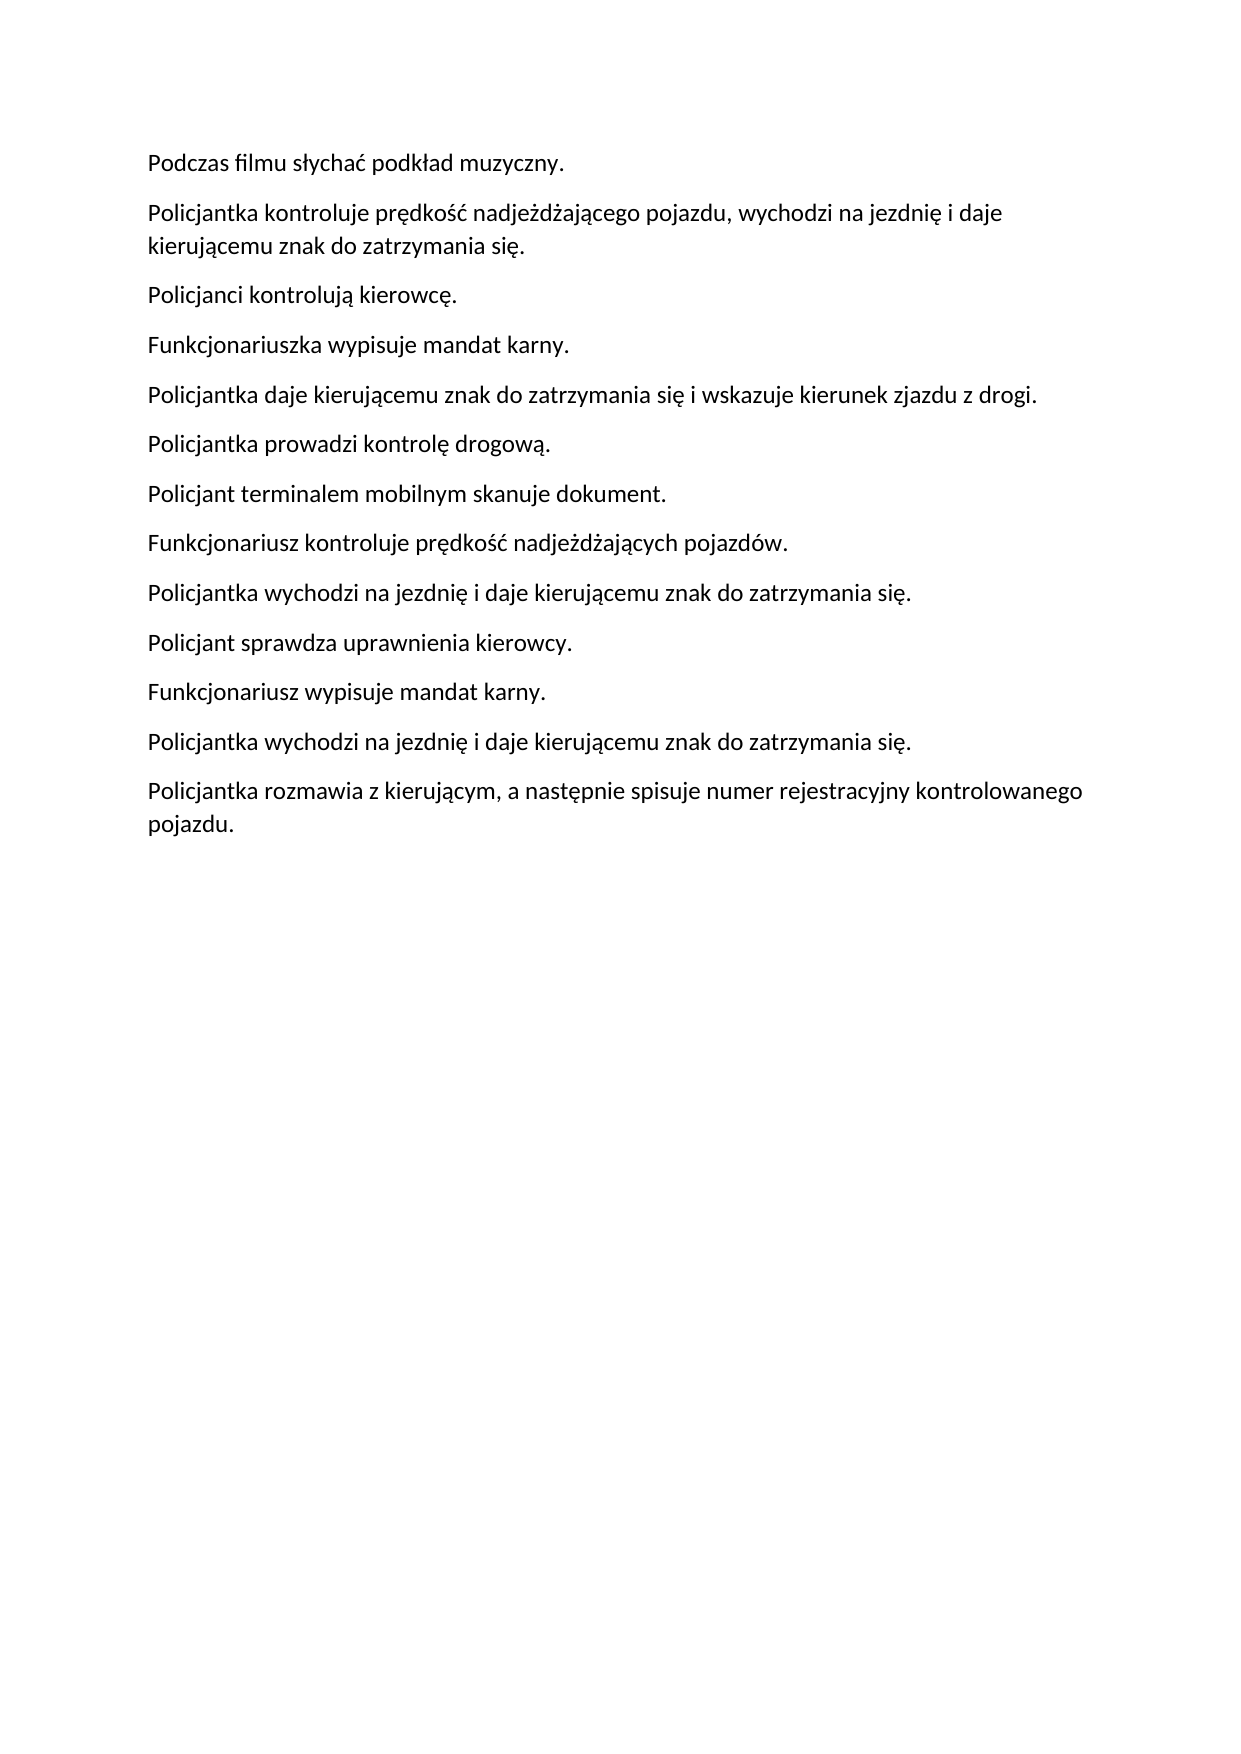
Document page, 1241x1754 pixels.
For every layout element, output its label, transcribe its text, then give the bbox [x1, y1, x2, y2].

text Policjantka kontroluje prędkość nadjeżdżającego pojazdu, wychodzi na jezdnię i daje kierującemu znak do zatrzymania się. [148, 197, 1093, 261]
text Policjant sprawdza uprawnienia kierowcy. [148, 627, 1093, 657]
text Funkcjonariuszka wypisuje mandat karny. [148, 329, 1093, 360]
text Policjantka prowadzi kontrolę drogową. [148, 428, 1093, 459]
text Policjantka rozmawia z kierującym, a następnie spisuje numer rejestracyjny kontrolowanego pojazdu. [148, 776, 1093, 839]
text Funkcjonariusz wypisuje mandat karny. [148, 676, 1093, 707]
text Policjanci kontrolują kierowcę. [148, 280, 1093, 310]
text Policjantka wychodzi na jezdnię i daje kierującemu znak do zatrzymania się. [148, 577, 1093, 608]
text Policjantka daje kierującemu znak do zatrzymania się i wskazuje kierunek zjazdu z drogi. [148, 379, 1093, 409]
text Podczas filmu słychać podkład muzyczny. [148, 148, 1093, 178]
text Policjant terminalem mobilnym skanuje dokument. [148, 478, 1093, 508]
text Funkcjonariusz kontroluje prędkość nadjeżdżających pojazdów. [148, 528, 1093, 558]
text Policjantka wychodzi na jezdnię i daje kierującemu znak do zatrzymania się. [148, 726, 1093, 756]
